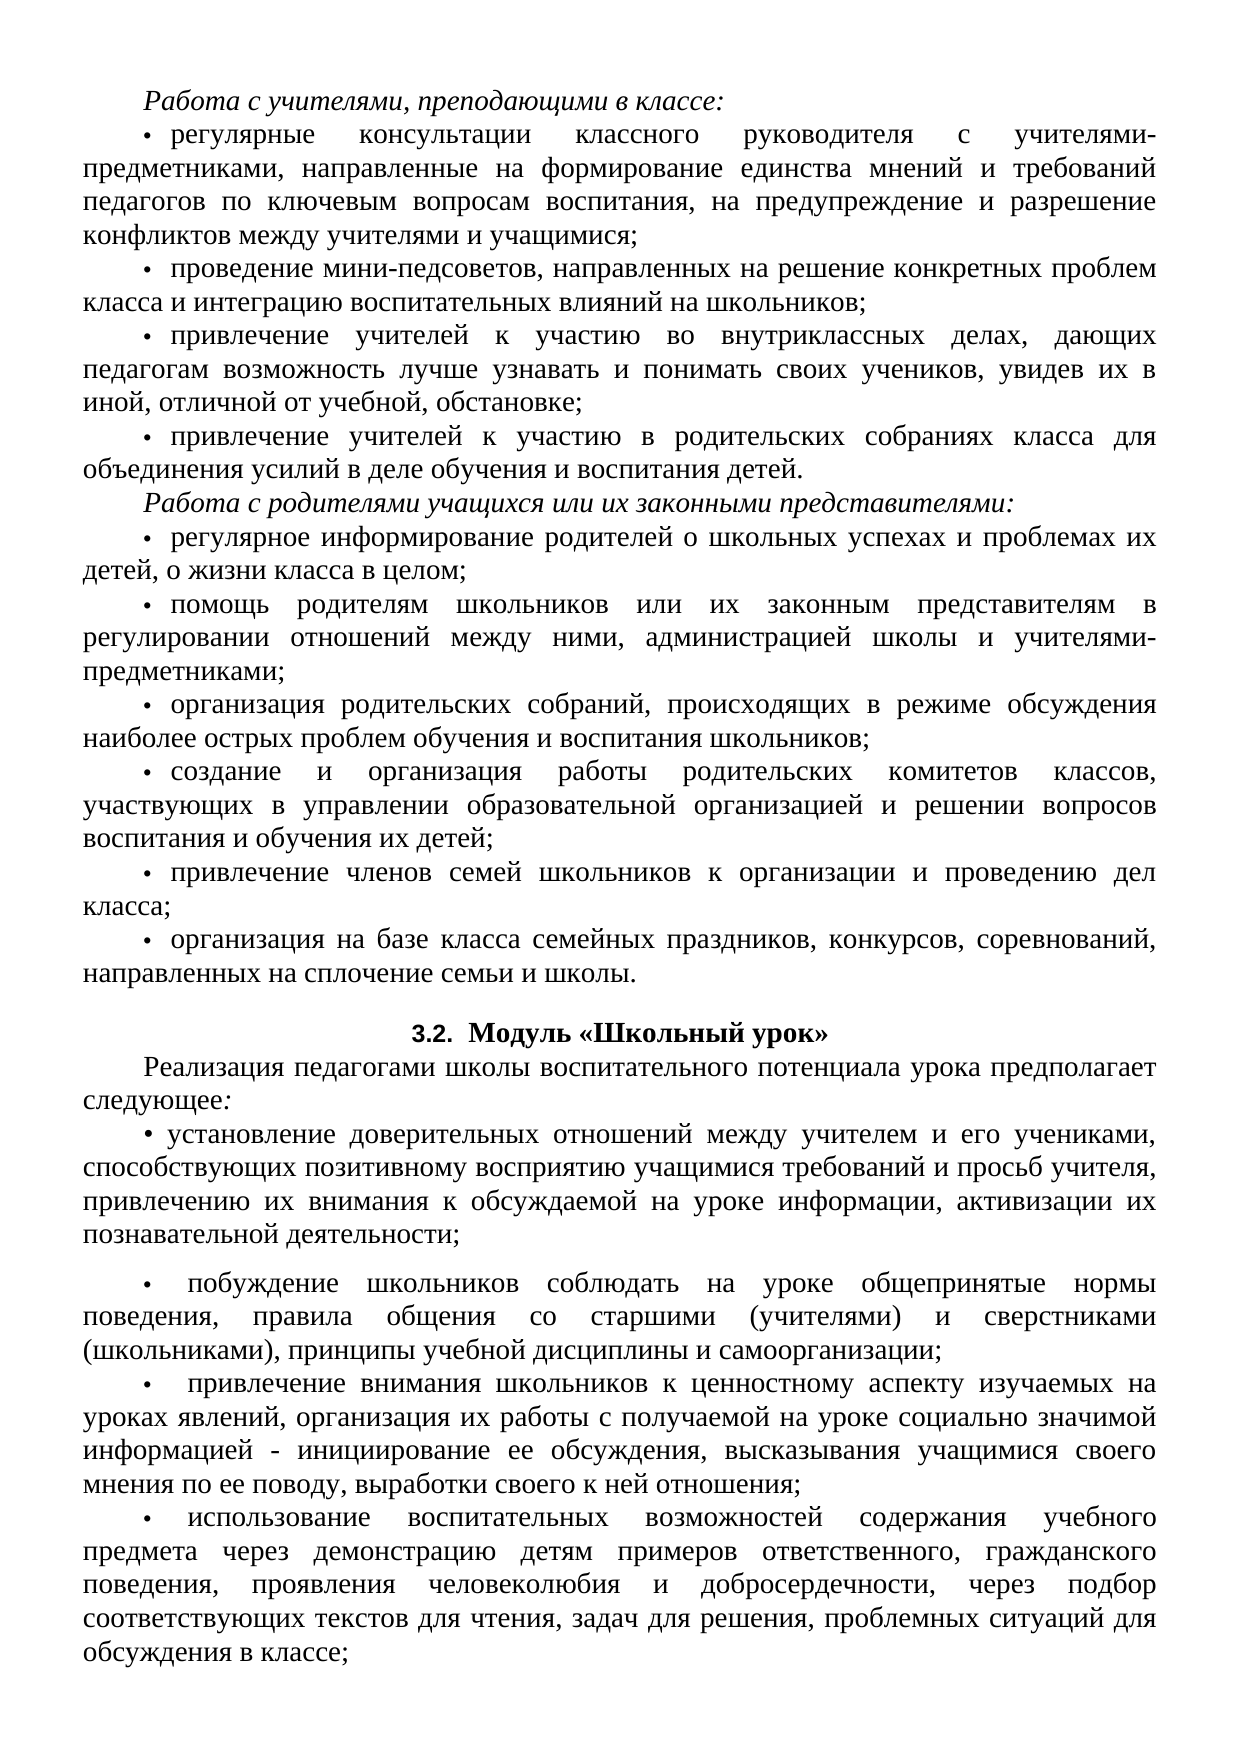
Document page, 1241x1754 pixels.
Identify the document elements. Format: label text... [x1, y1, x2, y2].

list создание и организация работы родительских комитетов классов, участвующих в управлении образовательной организацией и решении вопросов воспитания и обучения их детей; [83, 753, 1157, 854]
text Работа с учителями, преподающими в классе: [83, 83, 1157, 116]
list привлечение внимания школьников к ценностному аспекту изучаемых на уроках явлений, организация их работы с получаемой на уроке социально значимой информацией - инициирование ее обсуждения, высказывания учащимися своего мнения по ее поводу, выработки своего к ней отношения; [83, 1365, 1157, 1499]
list организация родительских собраний, происходящих в режиме обсуждения наиболее острых проблем обучения и воспитания школьников; [83, 686, 1157, 753]
text Реализация педагогами школы воспитательного потенциала урока предполагает следующее: [83, 1049, 1157, 1116]
list организация на базе класса семейных праздников, конкурсов, соревнований, направленных на сплочение семьи и школы. [83, 921, 1157, 988]
list привлечение учителей к участию во внутриклассных делах, дающих педагогам возможность лучше узнавать и понимать своих учеников, увидев их в иной, отличной от учебной, обстановке; [83, 317, 1157, 418]
list регулярные консультации классного руководителя с учителями- предметниками, направленные на формирование единства мнений и требований педагогов по ключевым вопросам воспитания, на предупреждение и разрешение конфликтов между учителями и учащимися; [83, 116, 1157, 250]
list Модуль «Школьный урок» [83, 1015, 1157, 1049]
list помощь родителям школьников или их законным представителям в регулировании отношений между ними, администрацией школы и учителями- предметниками; [83, 586, 1157, 686]
list побуждение школьников соблюдать на уроке общепринятые нормы поведения, правила общения со старшими (учителями) и сверстниками (школьниками), принципы учебной дисциплины и самоорганизации; [83, 1265, 1157, 1365]
list привлечение учителей к участию в родительских собраниях класса для объединения усилий в деле обучения и воспитания детей. [83, 418, 1157, 485]
list регулярное информирование родителей о школьных успехах и проблемах их детей, о жизни класса в целом; [83, 519, 1157, 586]
list использование воспитательных возможностей содержания учебного предмета через демонстрацию детям примеров ответственного, гражданского поведения, проявления человеколюбия и добросердечности, через подбор соответствующих текстов для чтения, задач для решения, проблемных ситуаций для обсуждения в классе; [83, 1499, 1157, 1667]
list проведение мини-педсоветов, направленных на решение конкретных проблем класса и интеграцию воспитательных влияний на школьников; [83, 250, 1157, 317]
text Работа с родителями учащихся или их законными представителями: [83, 485, 1157, 519]
list привлечение членов семей школьников к организации и проведению дел класса; [83, 854, 1157, 921]
text • установление доверительных отношений между учителем и его учениками, способствующих позитивному восприятию учащимися требований и просьб учителя, привлечению их внимания к обсуждаемой на уроке информации, активизации их познавательной деятельности; [83, 1116, 1157, 1250]
